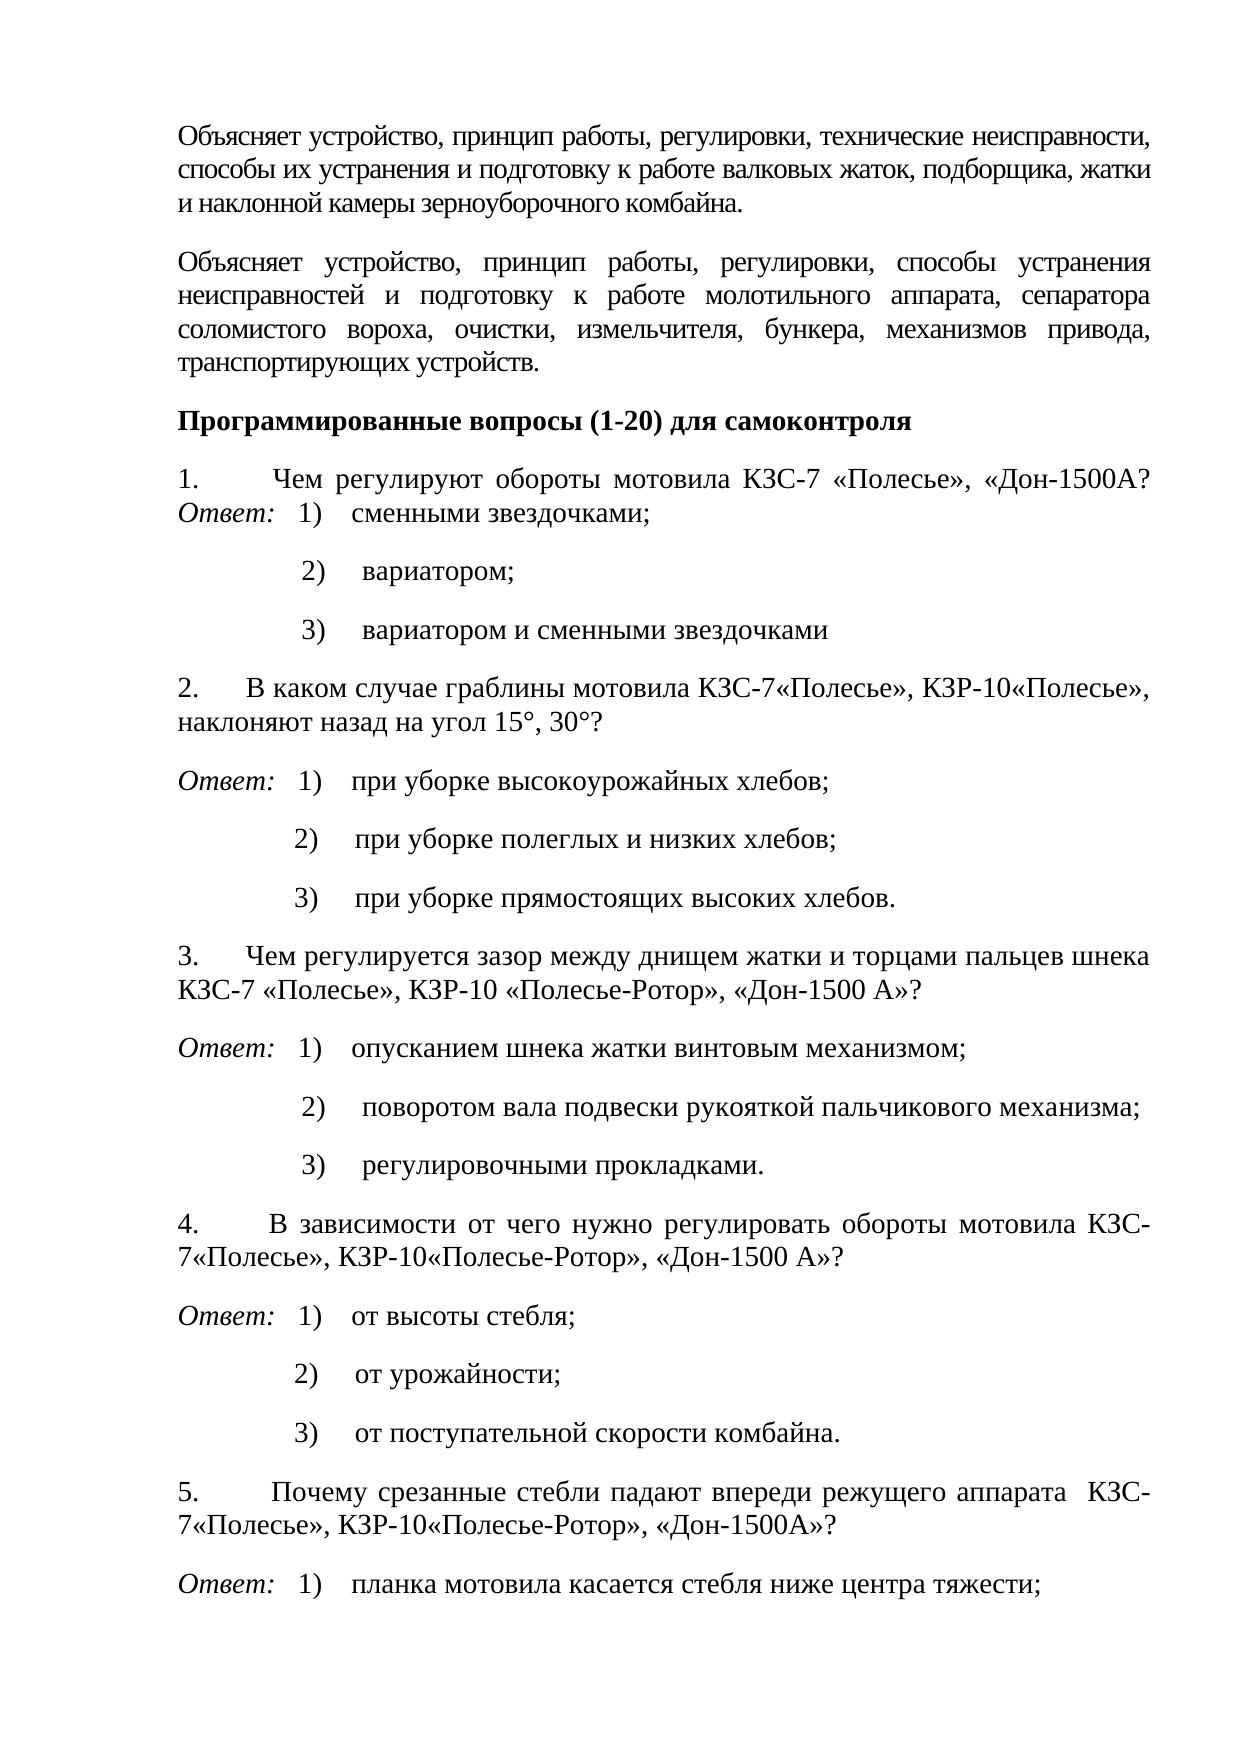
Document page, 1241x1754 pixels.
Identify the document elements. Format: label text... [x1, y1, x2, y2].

text 2) поворотом вала подвески рукояткой пальчикового механизма; [177, 1089, 1152, 1122]
text 1. Чем регулируют обороты мотовила КЗС-7 «Полесье», «Дон-1500А? Ответ: 1) сменными звездочками; [177, 461, 1152, 528]
text Ответ: 1) от высоты стебля; [177, 1298, 1152, 1332]
text Программированные вопросы (1-20) для самоконтроля [177, 403, 1152, 436]
text 2. В каком случае граблины мотовила КЗС-7«Полесье», КЗР-10«Полесье», наклоняют назад на угол 15°, 30°? [177, 671, 1152, 738]
text 4. В зависимости от чего нужно регулировать обороты мотовила КЗС-7«Полесье», КЗР-10«Полесье-Ротор», «Дон-1500 А»? [177, 1206, 1152, 1273]
text Ответ: 1) при уборке высокоурожайных хлебов; [177, 763, 1152, 796]
text 3. Чем регулируется зазор между днищем жатки и торцами пальцев шнека КЗС-7 «Полесье», КЗР-10 «Полесье-Ротор», «Дон-1500 А»? [177, 938, 1152, 1005]
text 2) от урожайности; [177, 1357, 1152, 1390]
text 2) вариатором; [177, 553, 1152, 587]
text 3) от поступательной скорости комбайна. [177, 1415, 1152, 1449]
text Ответ: 1) планка мотовила касается стебля ниже центра тяжести; [177, 1566, 1152, 1599]
text 3) регулировочными прокладками. [177, 1147, 1152, 1181]
text 3) при уборке прямостоящих высоких хлебов. [177, 880, 1152, 913]
text 5. Почему срезанные стебли падают впереди режущего аппарата КЗС-7«Полесье», КЗР-10«Полесье-Ротор», «Дон-1500А»? [177, 1474, 1152, 1541]
text Объясняет устройство, принцип работы, регулировки, технические неисправности, способы их устранения и подготовку к работе валковых жаток, подборщика, жатки и наклонной камеры зерноуборочного комбайна. [177, 118, 1152, 219]
text Объясняет устройство, принцип работы, регулировки, способы устранения неисправностей и подготовку к работе молотильного аппарата, сепаратора соломистого вороха, очистки, измельчителя, бункера, механизмов привода, транспортирующих устройств. [177, 244, 1152, 378]
text 3) вариатором и сменными звездочками [177, 612, 1152, 646]
text Ответ: 1) опусканием шнека жатки винтовым механизмом; [177, 1030, 1152, 1064]
text 2) при уборке полеглых и низких хлебов; [177, 821, 1152, 855]
